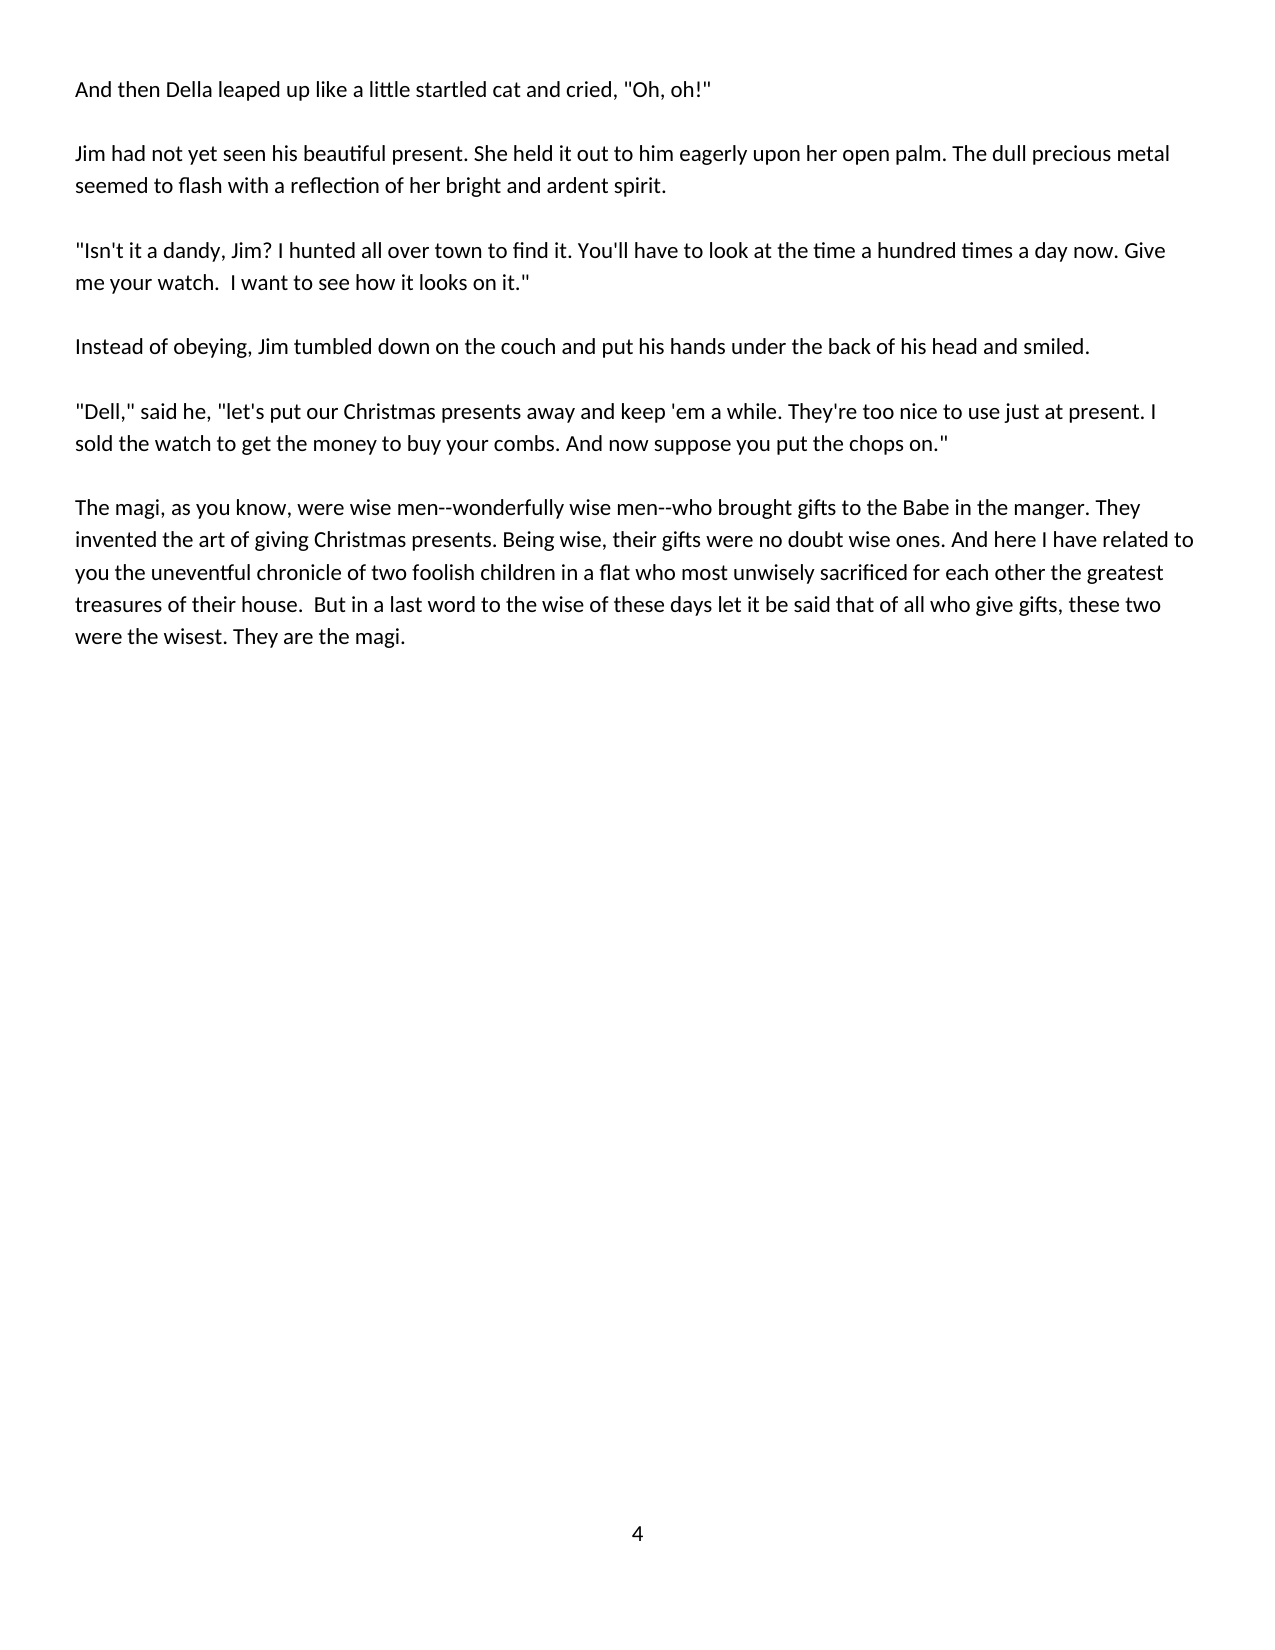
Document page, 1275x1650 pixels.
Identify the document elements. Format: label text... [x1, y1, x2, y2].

text "Isn't it a dandy, Jim? I hunted all over town to find it. You'll have to look at the time a hundred times a day now. Give me your watch. I want to see how it looks on it." [75, 236, 1200, 296]
text The magi, as you know, were wise men--wonderfully wise men--who brought gifts to the Babe in the manger. They invented the art of giving Christmas presents. Being wise, their gifts were no doubt wise ones. And here I have related to you the uneventful chronicle of two foolish children in a flat who most unwisely sacrificed for each other the greatest treasures of their house. But in a last word to the wise of these days let it be said that of all who give gifts, these two were the wisest. They are the magi. [75, 493, 1200, 650]
text And then Della leaped up like a little startled cat and cried, "Oh, oh!" [75, 75, 1200, 103]
text Jim had not yet seen his beautiful present. She held it out to him eagerly upon her open palm. The dull precious metal seemed to flash with a reflection of her bright and ardent spirit. [75, 139, 1200, 199]
text "Dell," said he, "let's put our Christmas presents away and keep 'em a while. They're too nice to use just at present. I sold the watch to get the money to buy your combs. And now suppose you put the chops on." [75, 397, 1200, 457]
text Instead of obeying, Jim tumbled down on the couch and put his hands under the back of his head and smiled. [75, 332, 1200, 361]
